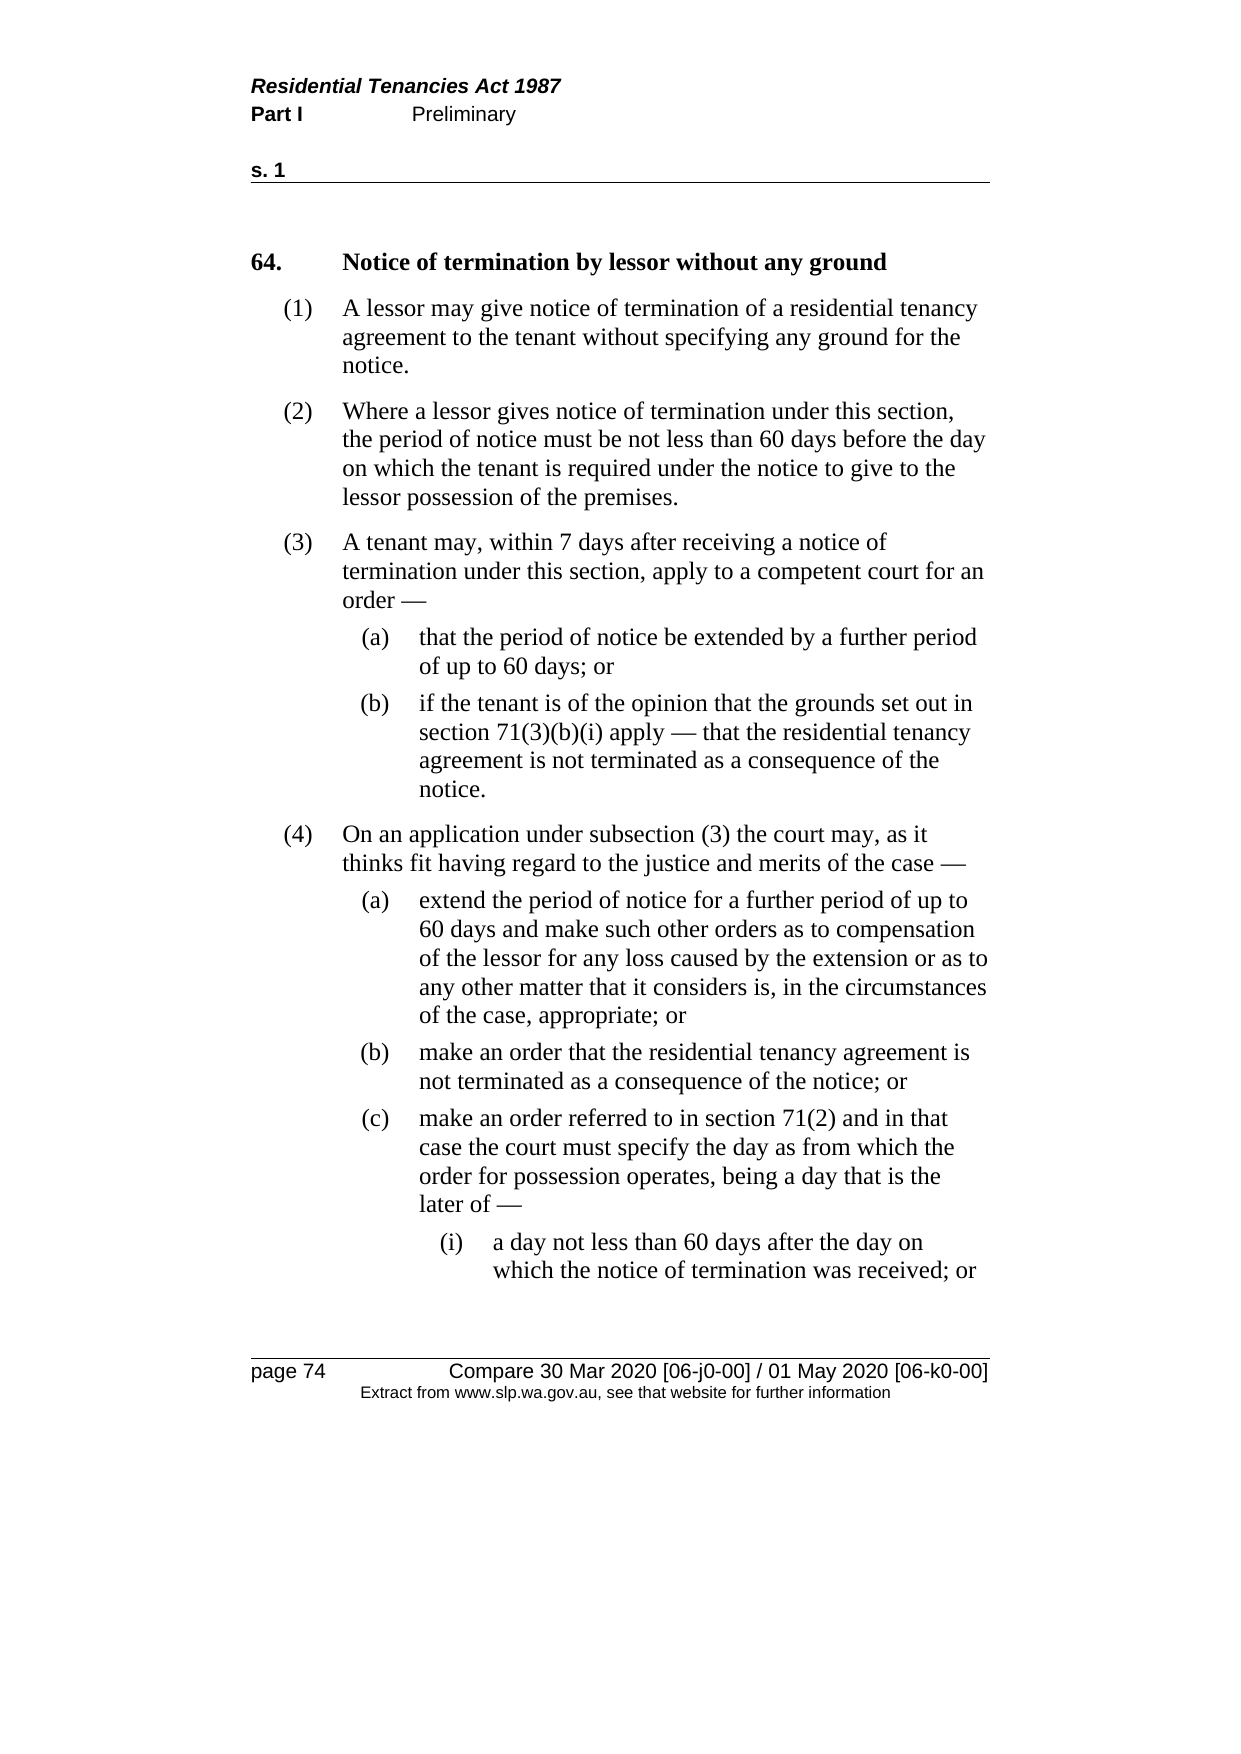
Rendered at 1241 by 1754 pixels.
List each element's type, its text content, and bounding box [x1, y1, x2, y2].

text (c) make an order referred to in section 71(2) and in that case the court must specify the day as from which the order for possession operates, being a day that is the later of — [251, 1103, 990, 1218]
text (a) extend the period of notice for a further period of up to 60 days and make such other orders as to compensation of the lessor for any loss caused by the extension or as to any other matter that it considers is, in the circumstances of the case, appropriate; or [251, 885, 990, 1029]
subtitle 64. Notice of termination by lessor without any ground [251, 247, 990, 276]
text (3) A tenant may, within 7 days after receiving a notice of termination under this section, apply to a competent court for an order — [251, 527, 990, 614]
text (1) A lessor may give notice of termination of a residential tenancy agreement to the tenant without specifying any ground for the notice. [251, 293, 990, 379]
text (b) if the tenant is of the opinion that the grounds set out in section 71(3)(b)(i) apply — that the residential tenancy agreement is not terminated as a consequence of the notice. [251, 688, 990, 803]
text (i) a day not less than 60 days after the day on which the notice of termination was received; or [251, 1227, 990, 1284]
text (2) Where a lessor gives notice of termination under this section, the period of notice must be not less than 60 days before the day on which the tenant is required under the notice to give to the lessor possession of the premises. [251, 396, 990, 511]
text (b) make an order that the residential tenancy agreement is not terminated as a consequence of the notice; or [251, 1037, 990, 1095]
text (4) On an application under subsection (3) the court may, as it thinks fit having regard to the justice and merits of the case — [251, 819, 990, 877]
text (a) that the period of notice be extended by a further period of up to 60 days; or [251, 622, 990, 679]
